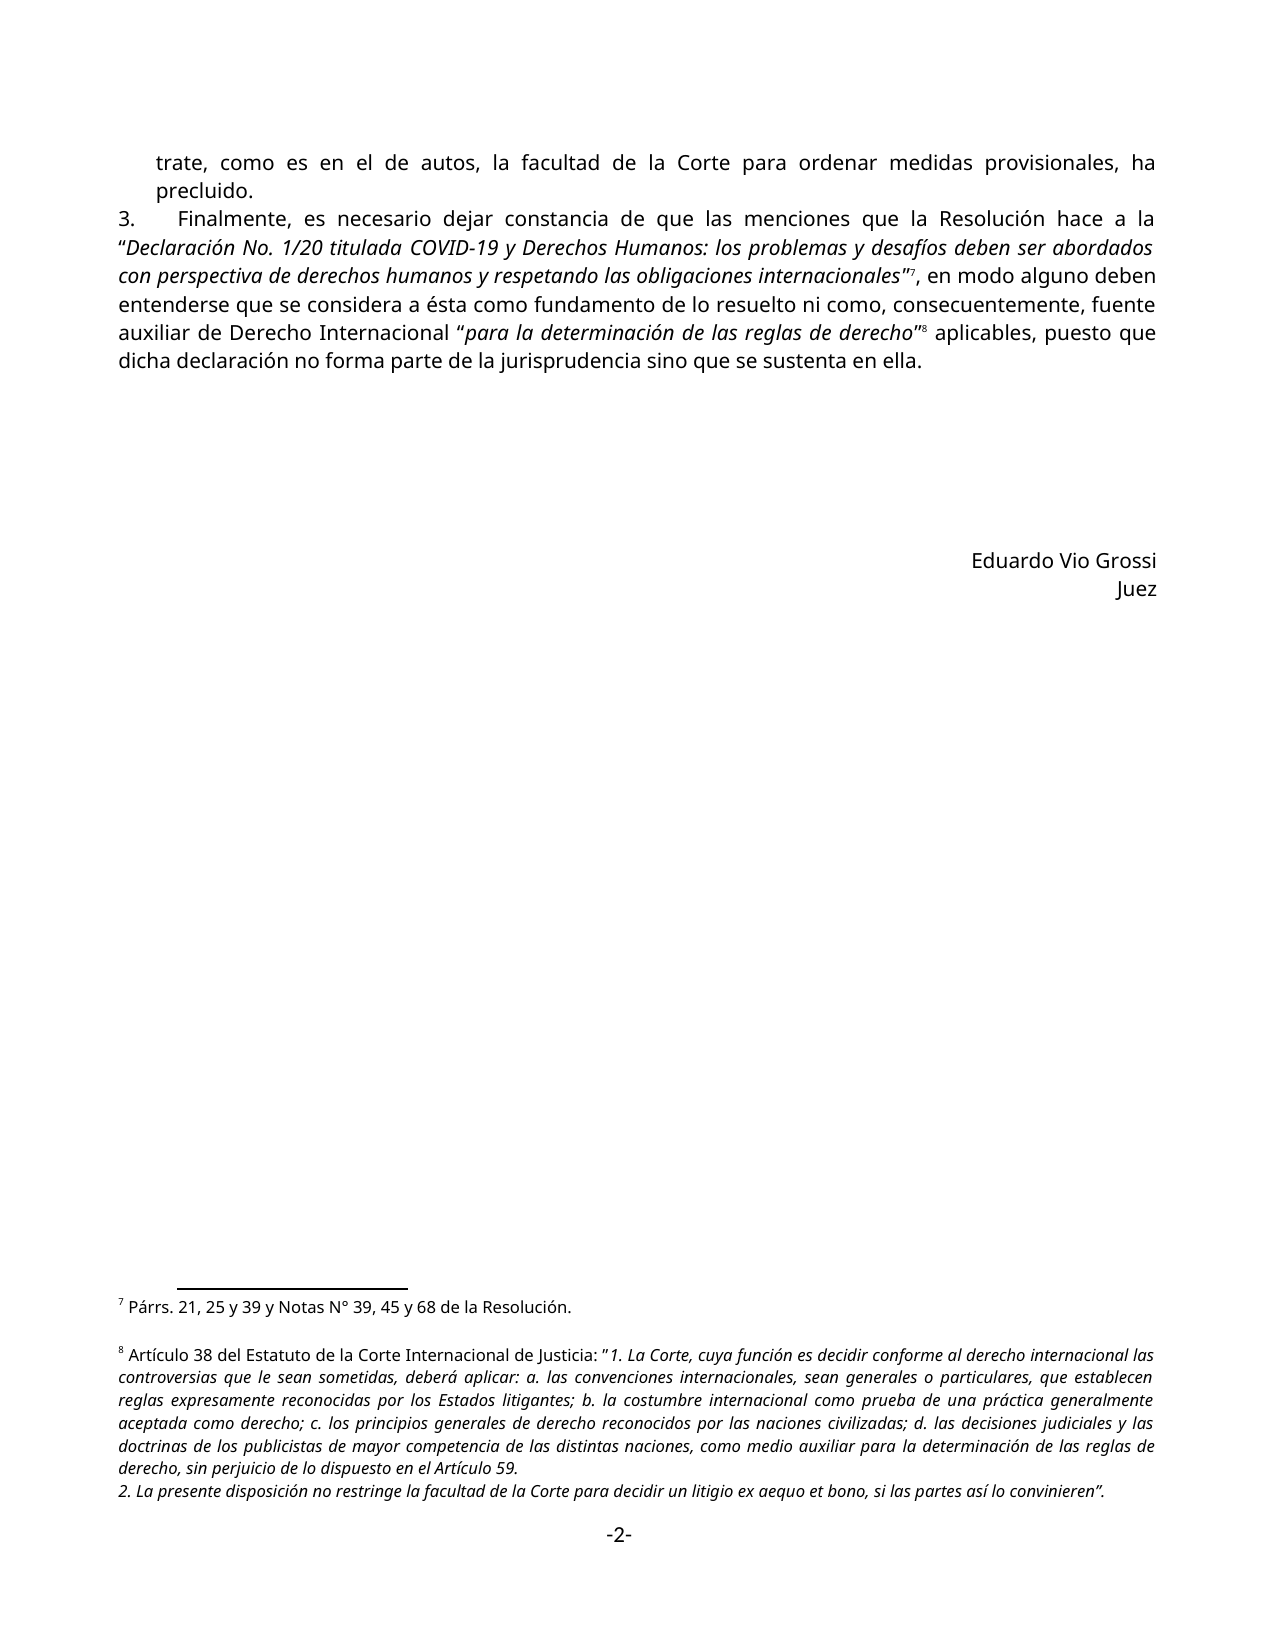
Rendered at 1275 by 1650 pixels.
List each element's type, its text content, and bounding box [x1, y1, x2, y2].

text Juez [81, 574, 1157, 603]
list Empero, es menester, asimismo, dejar constancia de que, aunque el infrascrito valora muy positivamente la referencia que en la Resolución se hace, en tanto su justificación, a la naturaleza coadyuvante o complementaria de la protección internacional ante la que ofrece el derecho interno de los Estados americanos, en su criterio ese fundamento debería ser el desarrollado en sus votos individuales sobre el tema, es decir, que una vez dictada la Sentencia definitiva e inapelable en el caso de que se trate, como es en el de autos, la facultad de la Corte para ordenar medidas provisionales, ha precluido. [118, 148, 1157, 204]
list Finalmente, es necesario dejar constancia de que las menciones que la Resolución hace a la “Declaración No. 1/20 titulada COVID-19 y Derechos Humanos: los problemas y desafíos deben ser abordados con perspectiva de derechos humanos y respetando las obligaciones internacionales”, en modo alguno deben entenderse que se considera a ésta como fundamento de lo resuelto ni como, consecuentemente, fuente auxiliar de Derecho Internacional “para la determinación de las reglas de derecho” aplicables, puesto que dicha declaración no forma parte de la jurisprudencia sino que se sustenta en ella. [118, 204, 1157, 375]
text Eduardo Vio Grossi [81, 546, 1157, 574]
